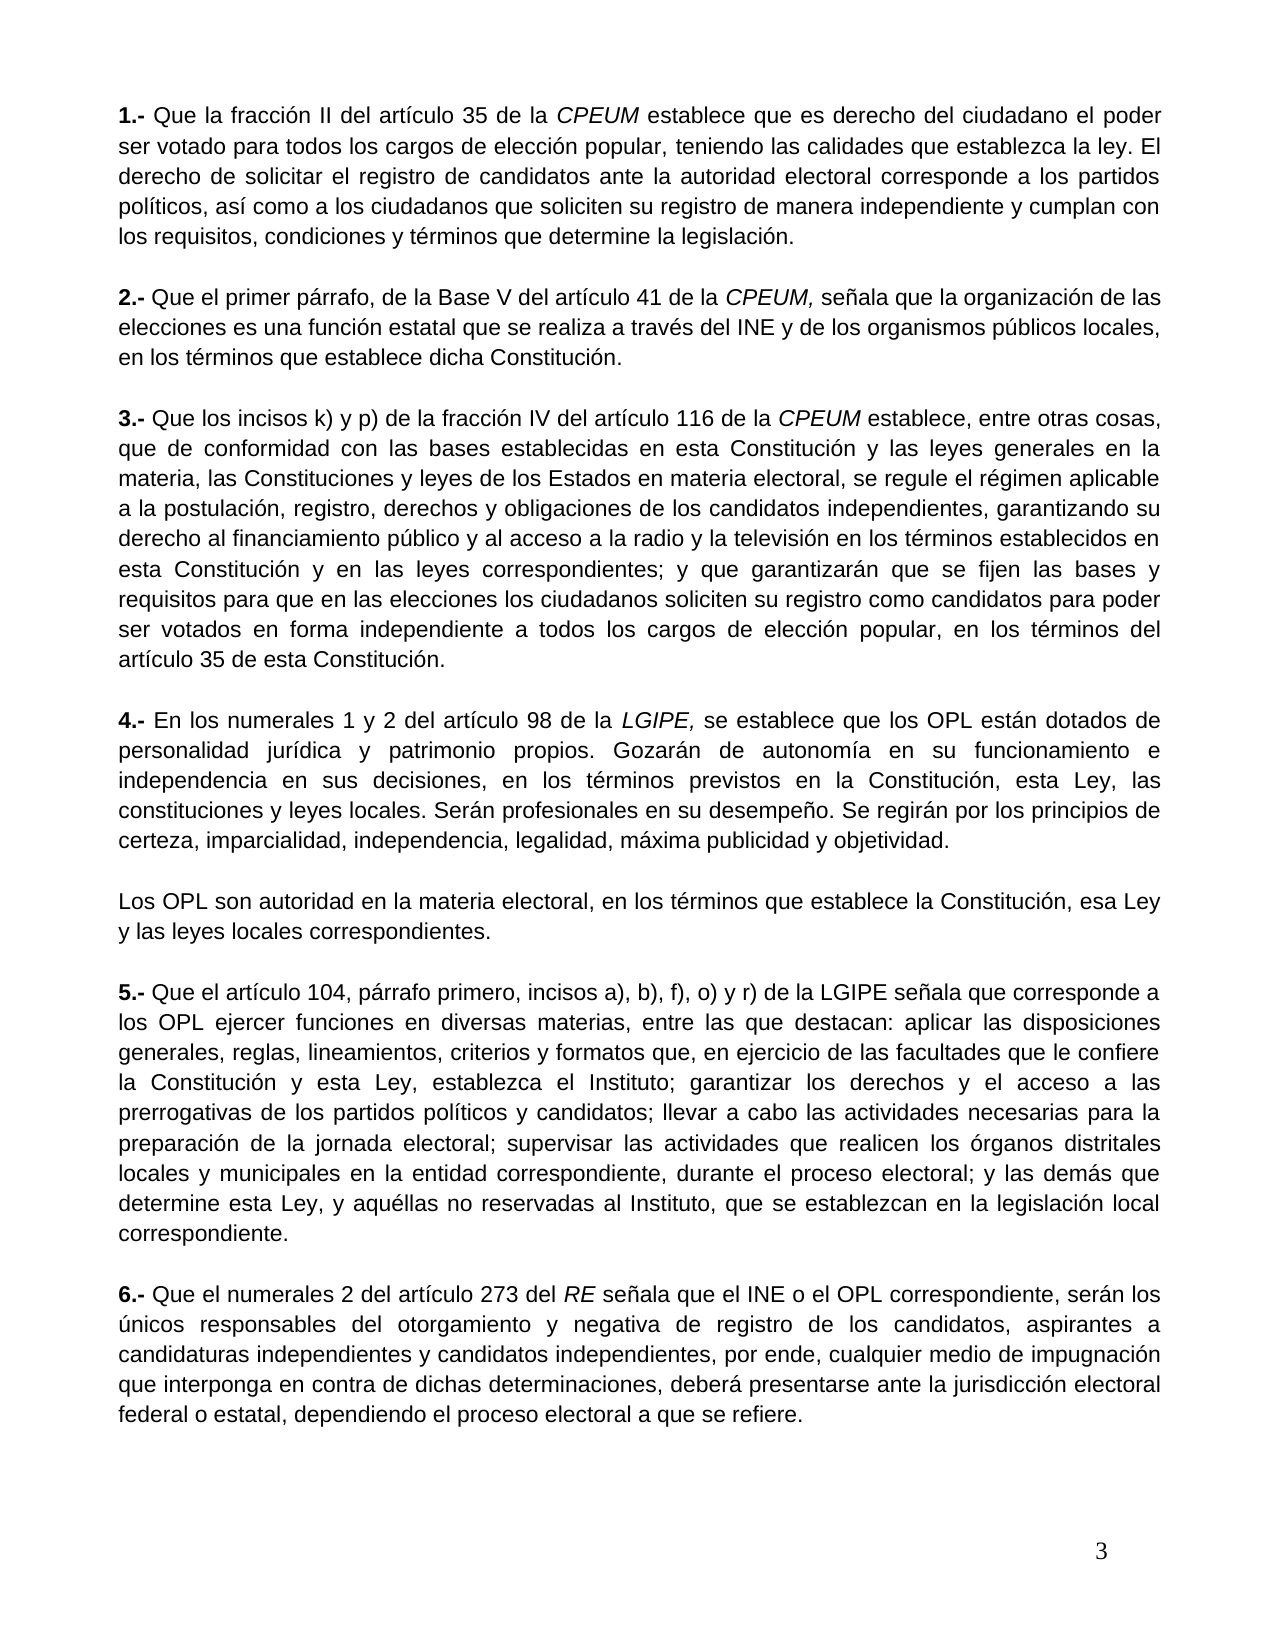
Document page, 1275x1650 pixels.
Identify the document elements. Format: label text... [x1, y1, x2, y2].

text 6.- Que el numerales 2 del artículo 273 del RE señala que el INE o el OPL correspondiente, serán los únicos responsables del otorgamiento y negativa de registro de los candidatos, aspirantes a candidaturas independientes y candidatos independientes, por ende, cualquier medio de impugnación que interponga en contra de dichas determinaciones, deberá presentarse ante la jurisdicción electoral federal o estatal, dependiendo el proceso electoral a que se refiere. [118, 1281, 1161, 1428]
text 2.- Que el primer párrafo, de la Base V del artículo 41 de la CPEUM, señala que la organización de las elecciones es una función estatal que se realiza a través del INE y de los organismos públicos locales, en los términos que establece dicha Constitución. [118, 284, 1161, 371]
text Los OPL son autoridad en la materia electoral, en los términos que establece la Constitución, esa Ley y las leyes locales correspondientes. [118, 888, 1161, 944]
text 1.- Que la fracción II del artículo 35 de la CPEUM establece que es derecho del ciudadano el poder ser votado para todos los cargos de elección popular, teniendo las calidades que establezca la ley. El derecho de solicitar el registro de candidatos ante la autoridad electoral corresponde a los partidos políticos, así como a los ciudadanos que soliciten su registro de manera independiente y cumplan con los requisitos, condiciones y términos que determine la legislación. [118, 102, 1161, 250]
text 5.- Que el artículo 104, párrafo primero, incisos a), b), f), o) y r) de la LGIPE señala que corresponde a los OPL ejercer funciones en diversas materias, entre las que destacan: aplicar las disposiciones generales, reglas, lineamientos, criterios y formatos que, en ejercicio de las facultades que le confiere la Constitución y esta Ley, establezca el Instituto; garantizar los derechos y el acceso a las prerrogativas de los partidos políticos y candidatos; llevar a cabo las actividades necesarias para la preparación de la jornada electoral; supervisar las actividades que realicen los órganos distritales locales y municipales en la entidad correspondiente, durante el proceso electoral; y las demás que determine esta Ley, y aquéllas no reservadas al Instituto, que se establezcan en la legislación local correspondiente. [118, 978, 1161, 1247]
text 3.- Que los incisos k) y p) de la fracción IV del artículo 116 de la CPEUM establece, entre otras cosas, que de conformidad con las bases establecidas en esta Constitución y las leyes generales en la materia, las Constituciones y leyes de los Estados en materia electoral, se regule el régimen aplicable a la postulación, registro, derechos y obligaciones de los candidatos independientes, garantizando su derecho al financiamiento público y al acceso a la radio y la televisión en los términos establecidos en esta Constitución y en las leyes correspondientes; y que garantizarán que se fijen las bases y requisitos para que en las elecciones los ciudadanos soliciten su registro como candidatos para poder ser votados en forma independiente a todos los cargos de elección popular, en los términos del artículo 35 de esta Constitución. [118, 404, 1161, 673]
text 4.- En los numerales 1 y 2 del artículo 98 de la LGIPE, se establece que los OPL están dotados de personalidad jurídica y patrimonio propios. Gozarán de autonomía en su funcionamiento e independencia en sus decisiones, en los términos previstos en la Constitución, esta Ley, las constituciones y leyes locales. Serán profesionales en su desempeño. Se regirán por los principios de certeza, imparcialidad, independencia, legalidad, máxima publicidad y objetividad. [118, 707, 1161, 854]
